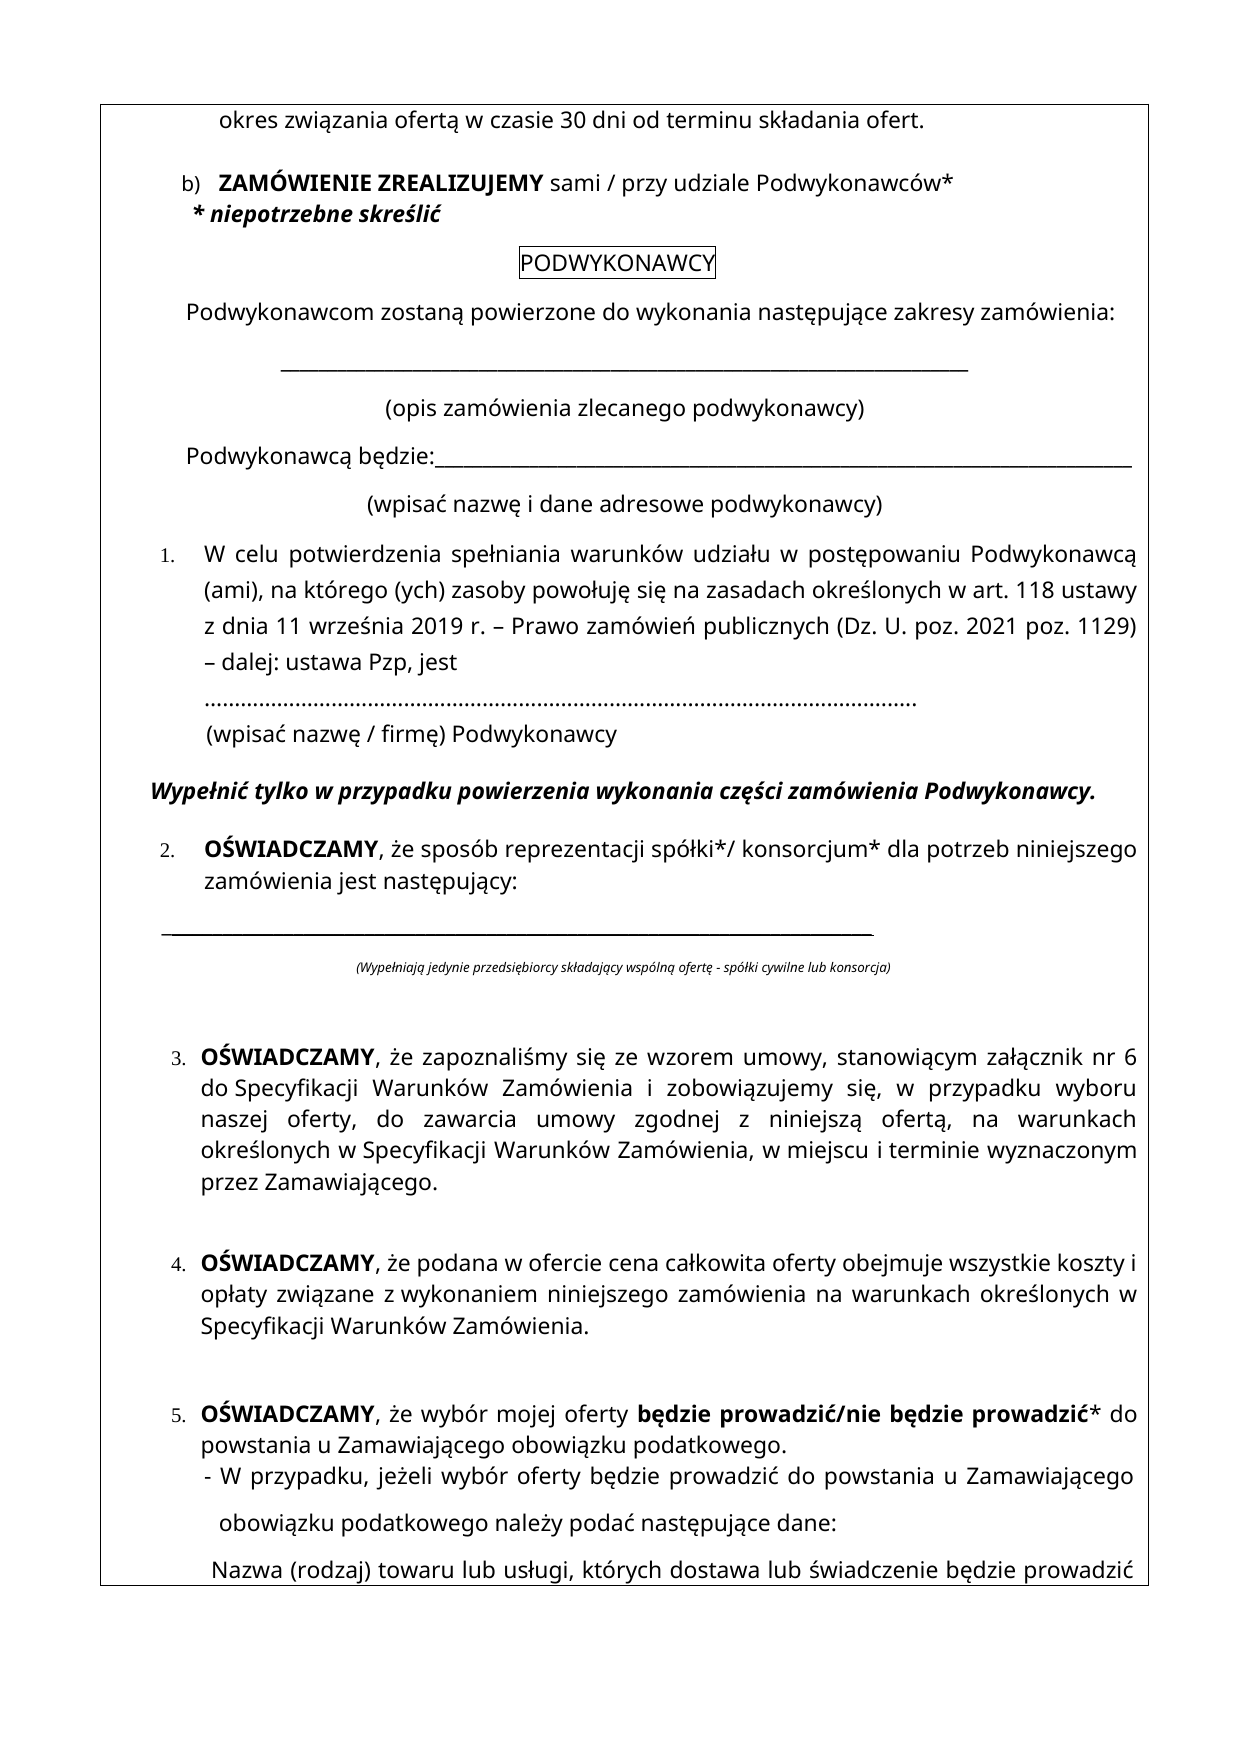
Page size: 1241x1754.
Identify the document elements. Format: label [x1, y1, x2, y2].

table_cell [101, 105, 1148, 1585]
